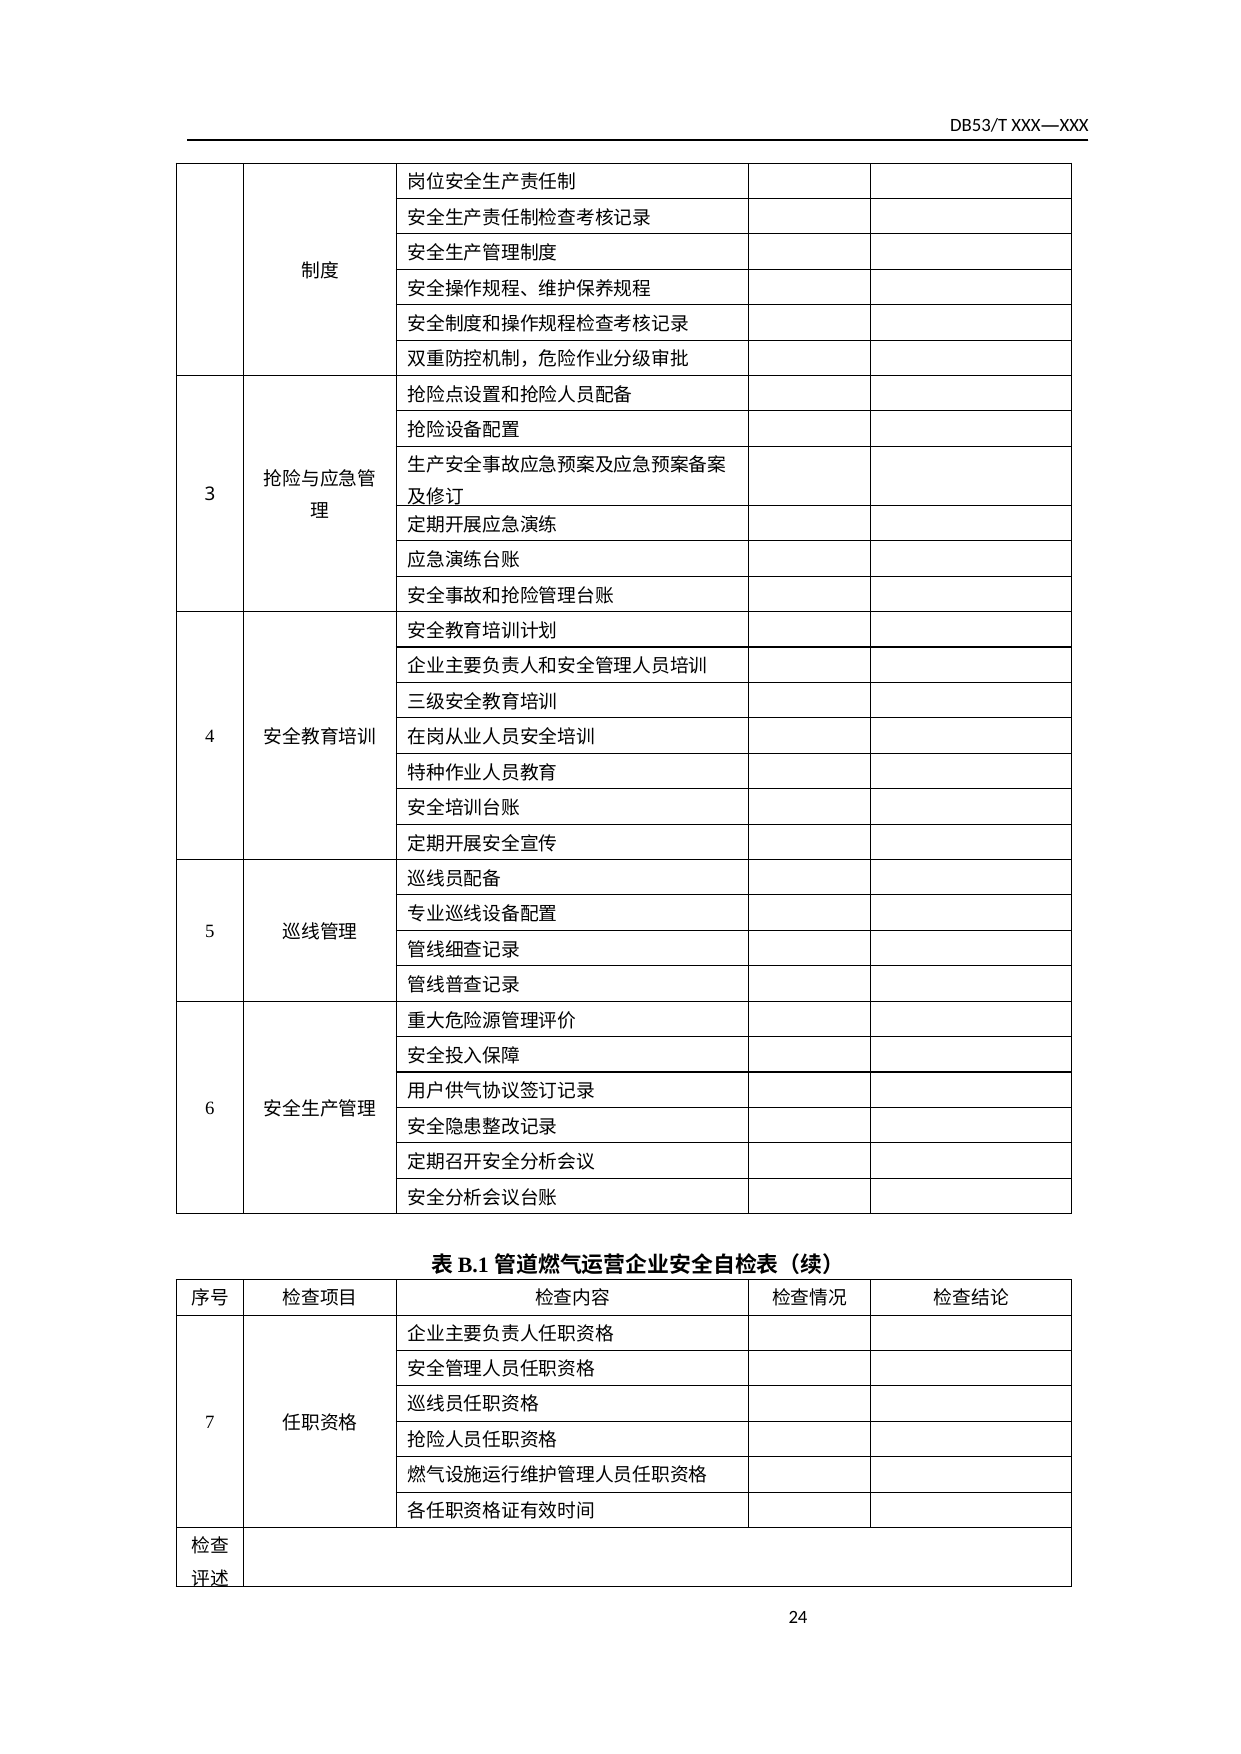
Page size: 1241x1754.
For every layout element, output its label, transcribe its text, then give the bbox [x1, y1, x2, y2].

table_cell 抢险与应急管理 [244, 376, 396, 611]
table_cell [871, 895, 1071, 930]
table_cell [749, 577, 870, 611]
table_cell [871, 789, 1071, 823]
table_cell 抢险人员任职资格 [397, 1422, 748, 1456]
table_cell 管线普查记录 [397, 966, 748, 1001]
table_cell [749, 1316, 870, 1350]
table_cell 5 [177, 860, 243, 1001]
table_cell 岗位安全生产责任制 [397, 164, 748, 198]
table_cell 巡线管理 [244, 860, 396, 1001]
table_cell [871, 376, 1071, 410]
table_cell 安全生产管理制度 [397, 234, 748, 269]
table_cell [749, 1422, 870, 1456]
table_cell 抢险设备配置 [397, 411, 748, 446]
table_cell [871, 648, 1071, 682]
table_cell [749, 895, 870, 930]
table_cell [871, 234, 1071, 269]
table_cell [871, 612, 1071, 646]
table_cell 三级安全教育培训 [397, 683, 748, 717]
table_cell 任职资格 [244, 1316, 396, 1527]
table_cell [749, 860, 870, 894]
table_cell 定期开展安全宣传 [397, 825, 748, 859]
table_cell [749, 411, 870, 446]
table_cell [871, 825, 1071, 859]
table_cell [749, 1386, 870, 1421]
table_cell [871, 1422, 1071, 1456]
table_cell [871, 541, 1071, 576]
table_header 检查情况 [749, 1280, 870, 1314]
table_cell [871, 1457, 1071, 1492]
table_cell [871, 1351, 1071, 1385]
table_cell [749, 966, 870, 1001]
table_cell [871, 270, 1071, 304]
table_cell [749, 683, 870, 717]
table_cell 安全分析会议台账 [397, 1179, 748, 1213]
table_cell 巡线员任职资格 [397, 1386, 748, 1421]
table_cell [749, 931, 870, 965]
table_cell 重大危险源管理评价 [397, 1002, 748, 1036]
table_cell [749, 234, 870, 269]
table_cell 生产安全事故应急预案及应急预案备案及修订 [397, 447, 748, 505]
table_cell [871, 754, 1071, 788]
table_cell [749, 1351, 870, 1385]
table_header 检查结论 [871, 1280, 1071, 1314]
text 表B.1 管道燃气运营企业安全自检表（续） [187, 1247, 1088, 1279]
table_cell 管线细查记录 [397, 931, 748, 965]
table_cell [749, 199, 870, 233]
table_cell [871, 1073, 1071, 1107]
table_cell [871, 1493, 1071, 1527]
table_cell 在岗从业人员安全培训 [397, 718, 748, 753]
table_cell 3 [177, 376, 243, 611]
table_cell [749, 506, 870, 540]
table_cell 安全教育培训计划 [397, 612, 748, 646]
table_cell [871, 164, 1071, 198]
table_cell [749, 754, 870, 788]
table_cell [749, 718, 870, 753]
table_cell 双重防控机制，危险作业分级审批 [397, 341, 748, 375]
table_cell [871, 966, 1071, 1001]
table_cell 6 [177, 1002, 243, 1213]
table_cell [749, 1108, 870, 1142]
table_cell [749, 1143, 870, 1178]
table_cell 定期开展应急演练 [397, 506, 748, 540]
table_cell 检查评述 [177, 1528, 243, 1586]
table_cell 各任职资格证有效时间 [397, 1493, 748, 1527]
table_cell 抢险点设置和抢险人员配备 [397, 376, 748, 410]
table_cell 安全管理人员任职资格 [397, 1351, 748, 1385]
table_cell 安全事故和抢险管理台账 [397, 577, 748, 611]
table_cell [871, 199, 1071, 233]
table_cell 安全生产责任制检查考核记录 [397, 199, 748, 233]
table_cell [749, 541, 870, 576]
table_cell 燃气设施运行维护管理人员任职资格 [397, 1457, 748, 1492]
table_cell [871, 683, 1071, 717]
table_cell [871, 1179, 1071, 1213]
table_cell 企业主要负责人任职资格 [397, 1316, 748, 1350]
table_cell [244, 1528, 1071, 1586]
table_cell 企业主要负责人和安全管理人员培训 [397, 648, 748, 682]
table_cell [871, 1037, 1071, 1071]
table_cell 安全投入保障 [397, 1037, 748, 1071]
table_header 检查内容 [397, 1280, 748, 1314]
table_cell 安全操作规程、维护保养规程 [397, 270, 748, 304]
table_cell [749, 1037, 870, 1071]
table_cell 特种作业人员教育 [397, 754, 748, 788]
table_cell [871, 411, 1071, 446]
table_cell [871, 1386, 1071, 1421]
table_header 检查项目 [244, 1280, 396, 1314]
table_cell [871, 931, 1071, 965]
table_cell [749, 1493, 870, 1527]
table_cell [749, 1457, 870, 1492]
table_cell 专业巡线设备配置 [397, 895, 748, 930]
table_cell 应急演练台账 [397, 541, 748, 576]
table_cell [749, 1073, 870, 1107]
table_cell [749, 270, 870, 304]
table_cell [871, 506, 1071, 540]
table_cell 安全制度和操作规程检查考核记录 [397, 305, 748, 339]
table_cell 安全生产管理 [244, 1002, 396, 1213]
table_cell [749, 341, 870, 375]
table_cell [871, 860, 1071, 894]
table_cell 定期召开安全分析会议 [397, 1143, 748, 1178]
table_cell 巡线员配备 [397, 860, 748, 894]
table_cell [871, 1316, 1071, 1350]
table_cell [749, 376, 870, 410]
table_cell [871, 1108, 1071, 1142]
table_cell [871, 341, 1071, 375]
table_cell [871, 1143, 1071, 1178]
table_cell 2 [177, 164, 243, 375]
table_cell 用户供气协议签订记录 [397, 1073, 748, 1107]
table_cell 安全隐患整改记录 [397, 1108, 748, 1142]
table_cell [871, 718, 1071, 753]
table_header 序号 [177, 1280, 243, 1314]
table_cell [749, 1002, 870, 1036]
table_cell [871, 1002, 1071, 1036]
table_cell [749, 789, 870, 823]
table_cell [749, 164, 870, 198]
table_cell [871, 577, 1071, 611]
table_cell [871, 447, 1071, 505]
table_cell [749, 648, 870, 682]
table_cell 安全教育培训 [244, 612, 396, 859]
table_cell [749, 305, 870, 339]
table_cell 安全培训台账 [397, 789, 748, 823]
table_cell [749, 825, 870, 859]
table_cell [749, 1179, 870, 1213]
table_cell [749, 447, 870, 505]
table_cell [871, 305, 1071, 339]
table_cell [749, 612, 870, 646]
table_cell 7 [177, 1316, 243, 1527]
table_cell 4 [177, 612, 243, 859]
table_cell 安全生产规章制度 [244, 164, 396, 375]
